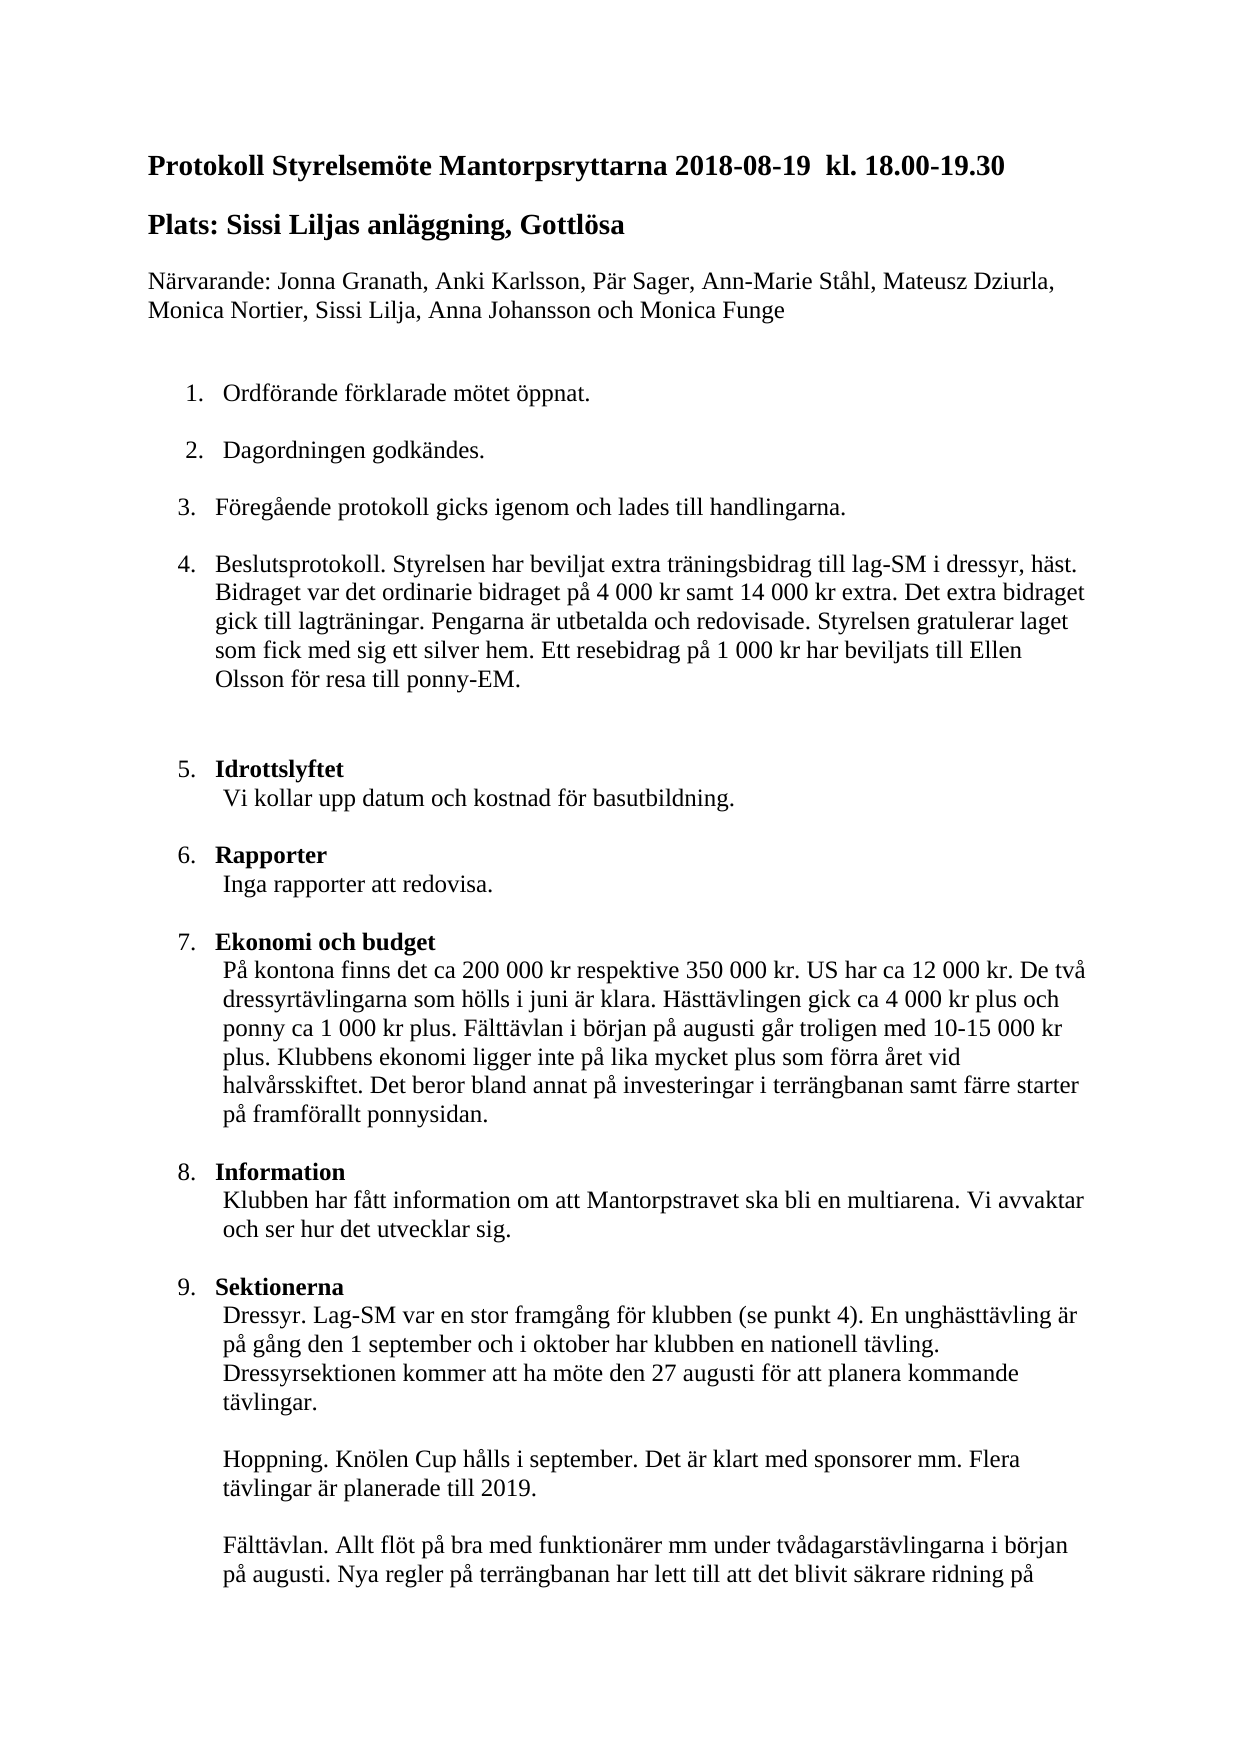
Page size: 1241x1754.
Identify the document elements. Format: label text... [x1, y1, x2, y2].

list Information [177, 1157, 1093, 1186]
text Plats: Sissi Liljas anläggning, Gottlösa [148, 207, 1093, 241]
list Ekonomi och budget [177, 927, 1093, 956]
list Inga rapporter att redovisa. [223, 869, 1093, 898]
text Vi kollar upp datum och kostnad för basutbildning. [223, 783, 1093, 812]
text Närvarande: Jonna Granath, Anki Karlsson, Pär Sager, Ann-Marie Ståhl, Mateusz Dziurla, Monica Nortier, Sissi Lilja, Anna Johansson och Monica Funge [148, 266, 1093, 324]
list Idrottslyftet [177, 754, 1093, 783]
list Föregående protokoll gicks igenom och lades till handlingarna. [177, 492, 1093, 521]
list Dressyr. Lag-SM var en stor framgång för klubben (se punkt 4). En unghästtävling är på gång den 1 september och i oktober har klubben en nationell tävling. Dressyrsektionen kommer att ha möte den 27 augusti för att planera kommande tävlingar. [223, 1301, 1093, 1416]
list Rapporter [177, 841, 1093, 869]
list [223, 1531, 1093, 1588]
list Hoppning. Knölen Cup hålls i september. Det är klart med sponsorer mm. Flera tävlingar är planerade till 2019. [223, 1444, 1093, 1502]
list Dagordningen godkändes. [185, 435, 1093, 464]
list Beslutsprotokoll. Styrelsen har beviljat extra träningsbidrag till lag-SM i dressyr, häst. Bidraget var det ordinarie bidraget på 4 000 kr samt 14 000 kr extra. Det extra bidraget gick till lagträningar. Pengarna är utbetalda och redovisade. Styrelsen gratulerar laget som fick med sig ett silver hem. Ett resebidrag på 1 000 kr har beviljats till Ellen Olsson för resa till ponny-EM. [177, 549, 1093, 692]
text Klubben har fått information om att Mantorpstravet ska bli en multiarena. Vi avvaktar och ser hur det utvecklar sig. [223, 1186, 1093, 1243]
list Sektionerna [177, 1272, 1093, 1301]
list Ordförande förklarade mötet öppnat. [185, 378, 1093, 406]
text Protokoll Styrelsemöte Mantorpsryttarna 2018-08-19 kl. 18.00-19.30 [148, 148, 1093, 181]
text På kontona finns det ca 200 000 kr respektive 350 000 kr. US har ca 12 000 kr. De två dressyrtävlingarna som hölls i juni är klara. Hästtävlingen gick ca 4 000 kr plus och ponny ca 1 000 kr plus. Fälttävlan i början på augusti går troligen med 10-15 000 kr plus. Klubbens ekonomi ligger inte på lika mycket plus som förra året vid halvårsskiftet. Det beror bland annat på investeringar i terrängbanan samt färre starter på framförallt ponnysidan. [223, 956, 1093, 1128]
